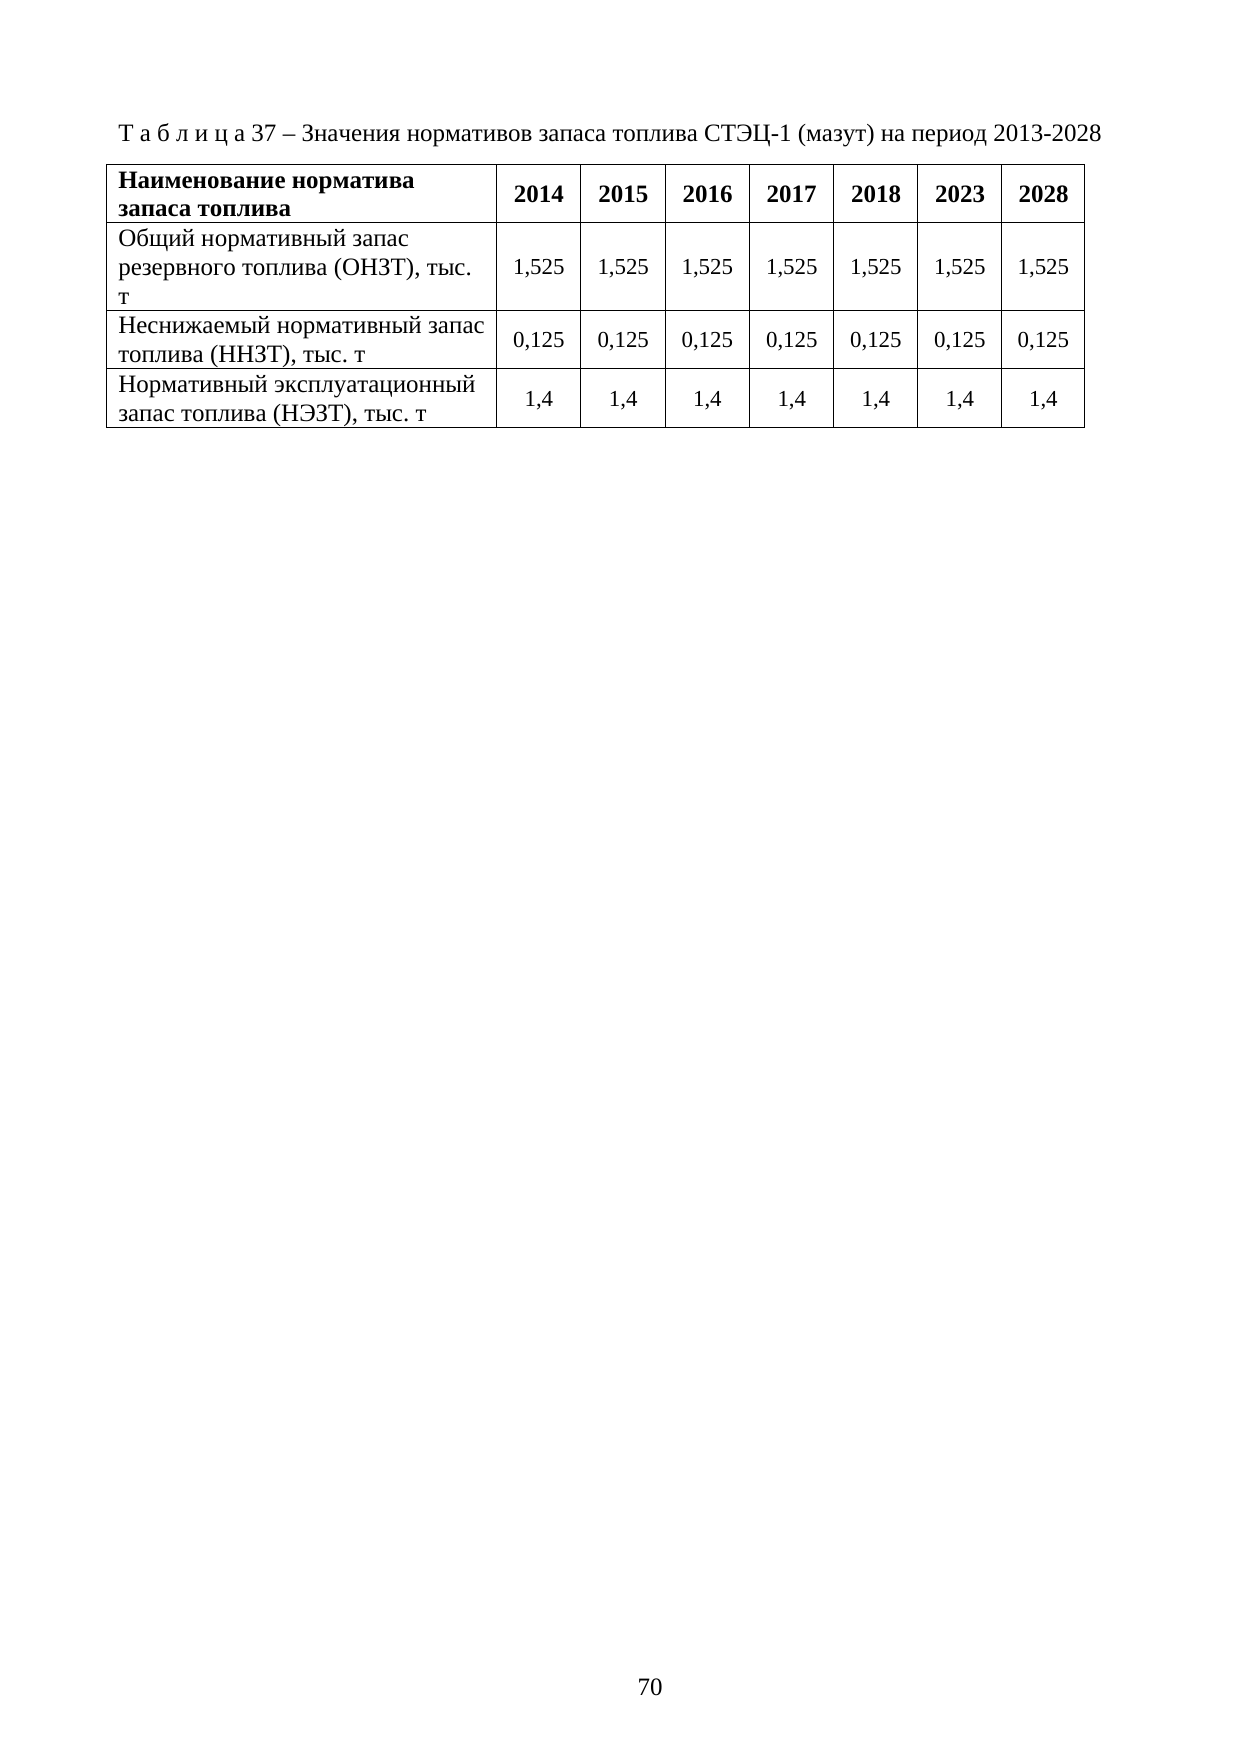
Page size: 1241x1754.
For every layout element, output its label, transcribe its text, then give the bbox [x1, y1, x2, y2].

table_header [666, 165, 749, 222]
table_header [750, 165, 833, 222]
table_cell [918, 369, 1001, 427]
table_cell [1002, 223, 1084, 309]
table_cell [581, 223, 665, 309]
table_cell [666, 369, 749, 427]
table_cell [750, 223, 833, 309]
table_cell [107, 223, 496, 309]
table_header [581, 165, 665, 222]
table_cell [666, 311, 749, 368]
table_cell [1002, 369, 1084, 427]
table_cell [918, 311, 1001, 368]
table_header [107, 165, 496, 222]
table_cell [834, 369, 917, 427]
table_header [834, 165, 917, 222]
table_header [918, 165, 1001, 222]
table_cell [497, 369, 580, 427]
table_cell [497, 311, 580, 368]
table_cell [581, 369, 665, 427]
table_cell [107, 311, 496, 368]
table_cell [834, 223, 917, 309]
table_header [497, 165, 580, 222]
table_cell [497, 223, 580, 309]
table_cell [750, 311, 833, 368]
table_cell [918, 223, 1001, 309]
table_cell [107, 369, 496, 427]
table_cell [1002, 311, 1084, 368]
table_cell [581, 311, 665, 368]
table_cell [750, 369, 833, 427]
text – Значения нормативов запаса топлива СТЭЦ-1 (мазут) на период 2013-2028 [118, 118, 1181, 147]
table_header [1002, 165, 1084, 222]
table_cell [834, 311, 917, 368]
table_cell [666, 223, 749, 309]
